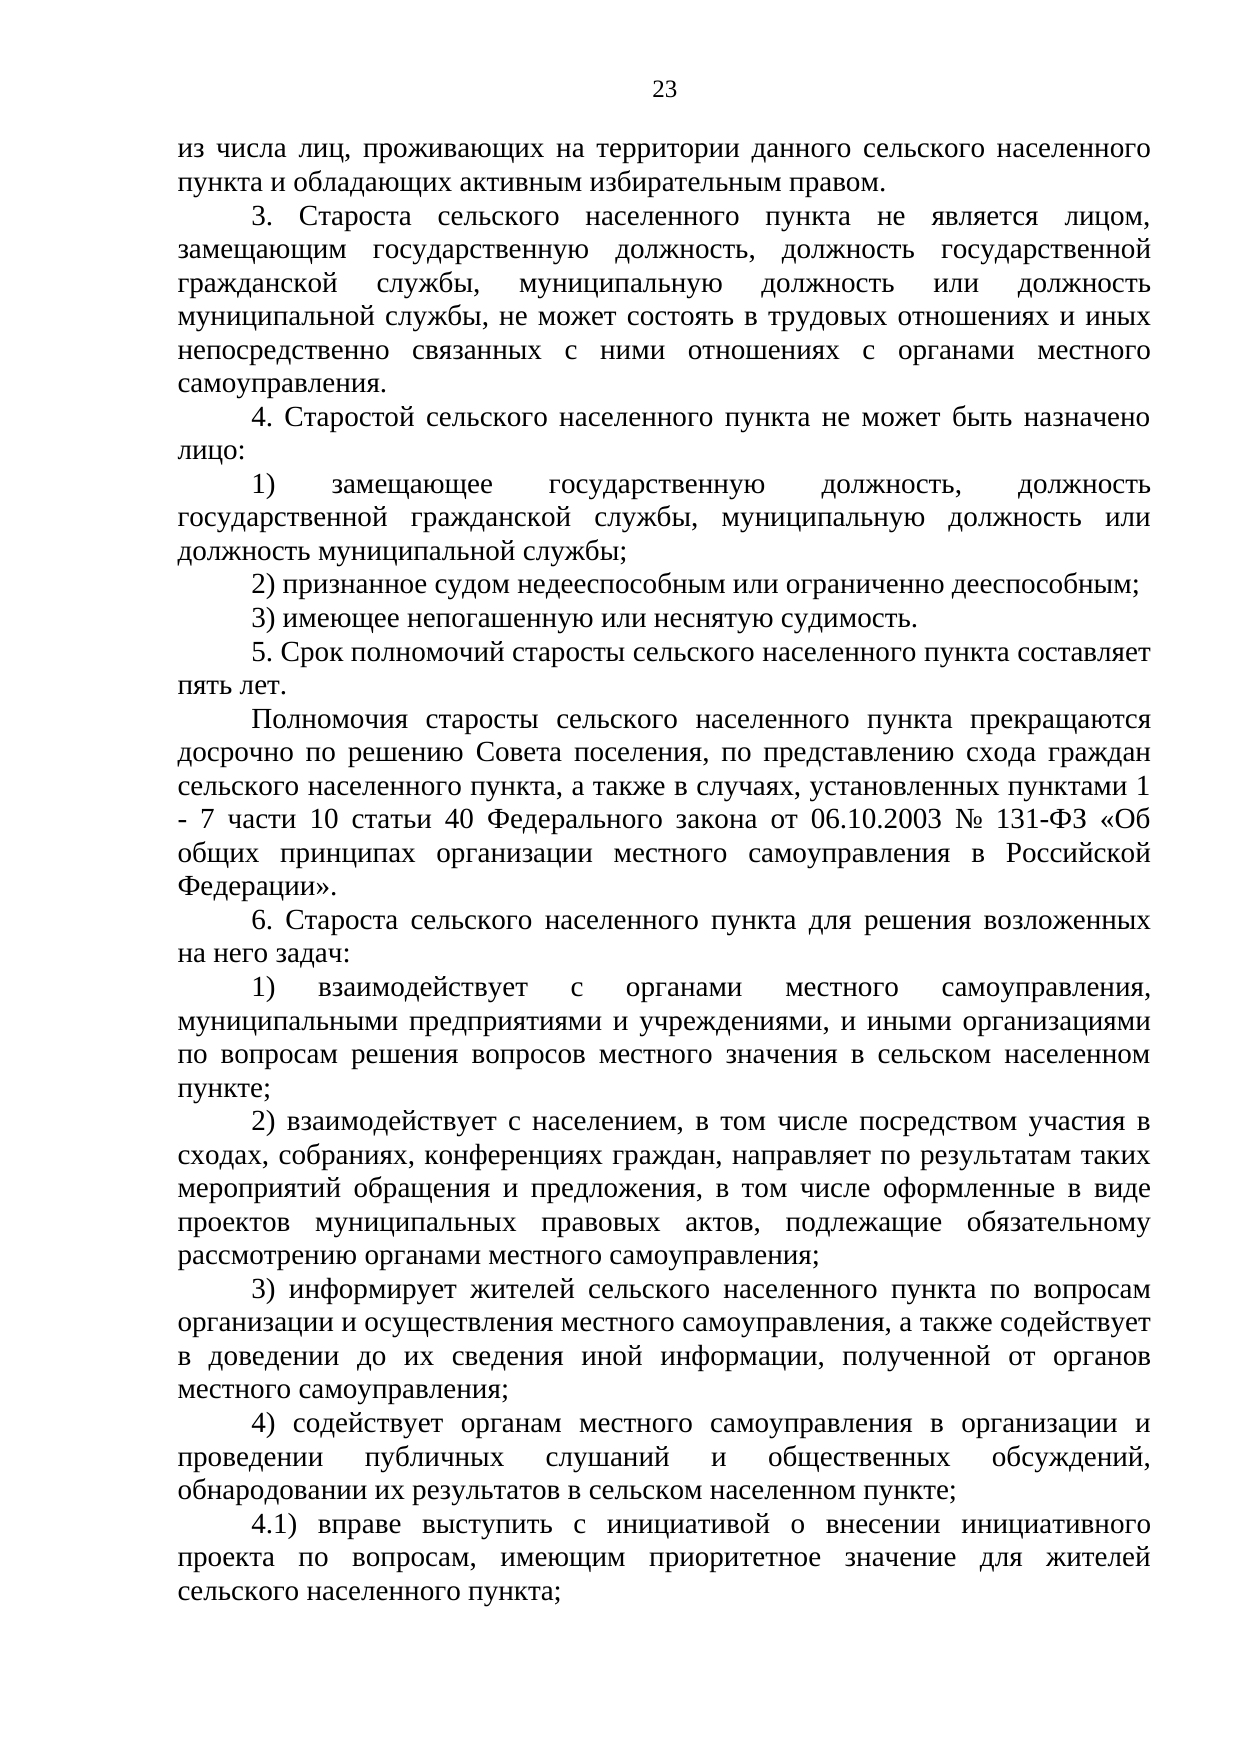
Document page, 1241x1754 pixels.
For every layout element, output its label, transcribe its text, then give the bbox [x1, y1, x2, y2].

text 5. Срок полномочий старосты сельского населенного пункта составляет пять лет. [177, 634, 1152, 701]
text 6. Староста сельского населенного пункта для решения возложенных на него задач: [177, 902, 1152, 969]
text 4) содействует органам местного самоуправления в организации и проведении публичных слушаний и общественных обсуждений, обнародовании их результатов в сельском населенном пункте; [177, 1405, 1152, 1506]
text 3) имеющее непогашенную или неснятую судимость. [177, 600, 1152, 634]
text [177, 131, 1152, 198]
text Полномочия старосты сельского населенного пункта прекращаются досрочно по решению Совета поселения, по представлению схода граждан сельского населенного пункта, а также в случаях, установленных пунктами 1 - 7 части 10 статьи 40 Федерального закона от 06.10.2003 № 131-ФЗ «Об общих принципах организации местного самоуправления в Российской Федерации». [177, 701, 1152, 902]
text 4. Старостой сельского населенного пункта не может быть назначено лицо: [177, 399, 1152, 466]
text 1) взаимодействует с органами местного самоуправления, муниципальными предприятиями и учреждениями, и иными организациями по вопросам решения вопросов местного значения в сельском населенном пункте; [177, 969, 1152, 1103]
text 3) информирует жителей сельского населенного пункта по вопросам организации и осуществления местного самоуправления, а также содействует в доведении до их сведения иной информации, полученной от органов местного самоуправления; [177, 1271, 1152, 1405]
text 3. Староста сельского населенного пункта не является лицом, замещающим государственную должность, должность государственной гражданской службы, муниципальную должность или должность муниципальной службы, не может состоять в трудовых отношениях и иных непосредственно связанных с ними отношениях с органами местного самоуправления. [177, 198, 1152, 399]
text 2) взаимодействует с населением, в том числе посредством участия в сходах, собраниях, конференциях граждан, направляет по результатам таких мероприятий обращения и предложения, в том числе оформленные в виде проектов муниципальных правовых актов, подлежащие обязательному рассмотрению органами местного самоуправления; [177, 1103, 1152, 1271]
text 4.1) вправе выступить с инициативой о внесении инициативного проекта по вопросам, имеющим приоритетное значение для жителей сельского населенного пункта; [177, 1506, 1152, 1606]
text 2) признанное судом недееспособным или ограниченно дееспособным; [177, 567, 1152, 600]
text 1) замещающее государственную должность, должность государственной гражданской службы, муниципальную должность или должность муниципальной службы; [177, 466, 1152, 567]
